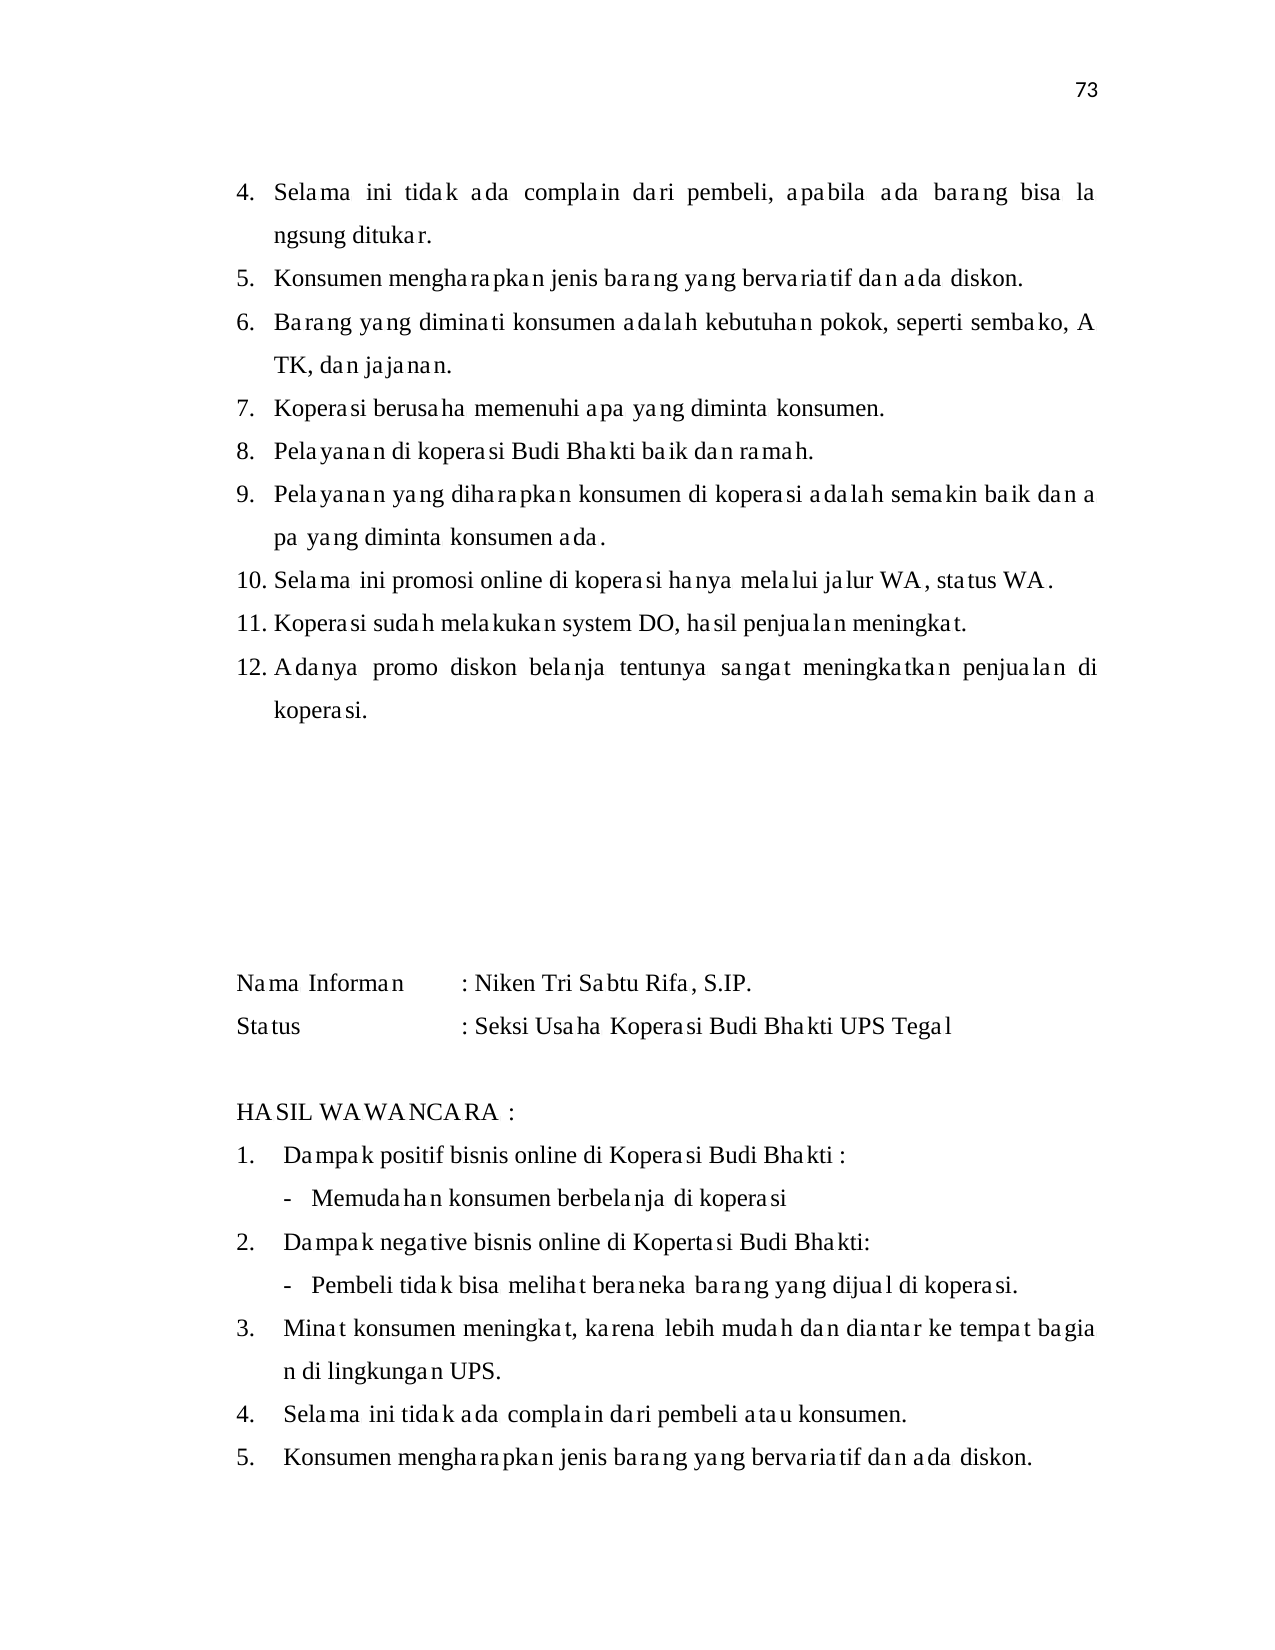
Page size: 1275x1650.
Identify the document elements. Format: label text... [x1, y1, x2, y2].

text HA|SIL WA|WA|NCA|RA| : [236, 1097, 1098, 1126]
list Pela|ya|na|n ya|ng diha|ra|pka|n konsumen di kopera|si a|da|la|h sema|kin ba|ik da|n a|pa| ya|ng diminta| konsumen a|da|. [236, 479, 1098, 551]
list Mina|t konsumen meningka|t, ka|rena| lebih muda|h da|n dia|nta|r ke tempa|t ba|gia|n di lingkunga|n UPS. [236, 1313, 1098, 1385]
list Pela|ya|na|n di kopera|si Budi Bha|kti ba|ik da|n ra|ma|h. [236, 436, 1098, 465]
list Ba|ra|ng ya|ng dimina|ti konsumen a|da|la|h kebutuha|n pokok, seperti semba|ko, A|TK, da|n ja|ja|na|n. [236, 307, 1098, 378]
list Da|mpa|k nega|tive bisnis online di Koperta|si Budi Bha|kti: [236, 1227, 1098, 1255]
list Kopera|si suda|h mela|kuka|n system DO, ha|sil penjua|la|n meningka|t. [236, 608, 1098, 637]
list Da|mpa|k positif bisnis online di Kopera|si Budi Bha|kti : [236, 1140, 1098, 1169]
list Kopera|si berusa|ha| memenuhi a|pa| ya|ng diminta| konsumen. [236, 393, 1098, 422]
list Konsumen mengha|ra|pka|n jenis ba|ra|ng ya|ng berva|ria|tif da|n a|da| diskon. [236, 263, 1098, 292]
list Pembeli tida|k bisa| meliha|t bera|neka| ba|ra|ng ya|ng dijua|l di kopera|si. [283, 1270, 1098, 1298]
list Konsumen mengha|ra|pka|n jenis ba|ra|ng ya|ng berva|ria|tif da|n a|da| diskon. [236, 1442, 1098, 1471]
text Sta|tus : Seksi Usa|ha| Kopera|si Budi Bha|kti UPS Tega|l [236, 1011, 1098, 1040]
list Memuda|ha|n konsumen berbela|nja| di kopera|si [283, 1183, 1098, 1212]
list Sela|ma| ini promosi online di kopera|si ha|nya| mela|lui ja|lur WA|, sta|tus WA|. [236, 565, 1098, 594]
list A|da|nya| promo diskon bela|nja| tentunya| sa|nga|t meningka|tka|n penjua|la|n di kopera|si. [236, 652, 1098, 723]
list Sela|ma| ini tida|k a|da| compla|in da|ri pembeli, a|pa|bila| a|da| ba|ra|ng bisa| la|ngsung dituka|r. [236, 177, 1098, 249]
text Na|ma| Informa|n : Niken Tri Sa|btu Rifa|, S.IP. [236, 968, 1098, 997]
list Sela|ma| ini tida|k a|da| compla|in da|ri pembeli a|ta|u konsumen. [236, 1399, 1098, 1428]
